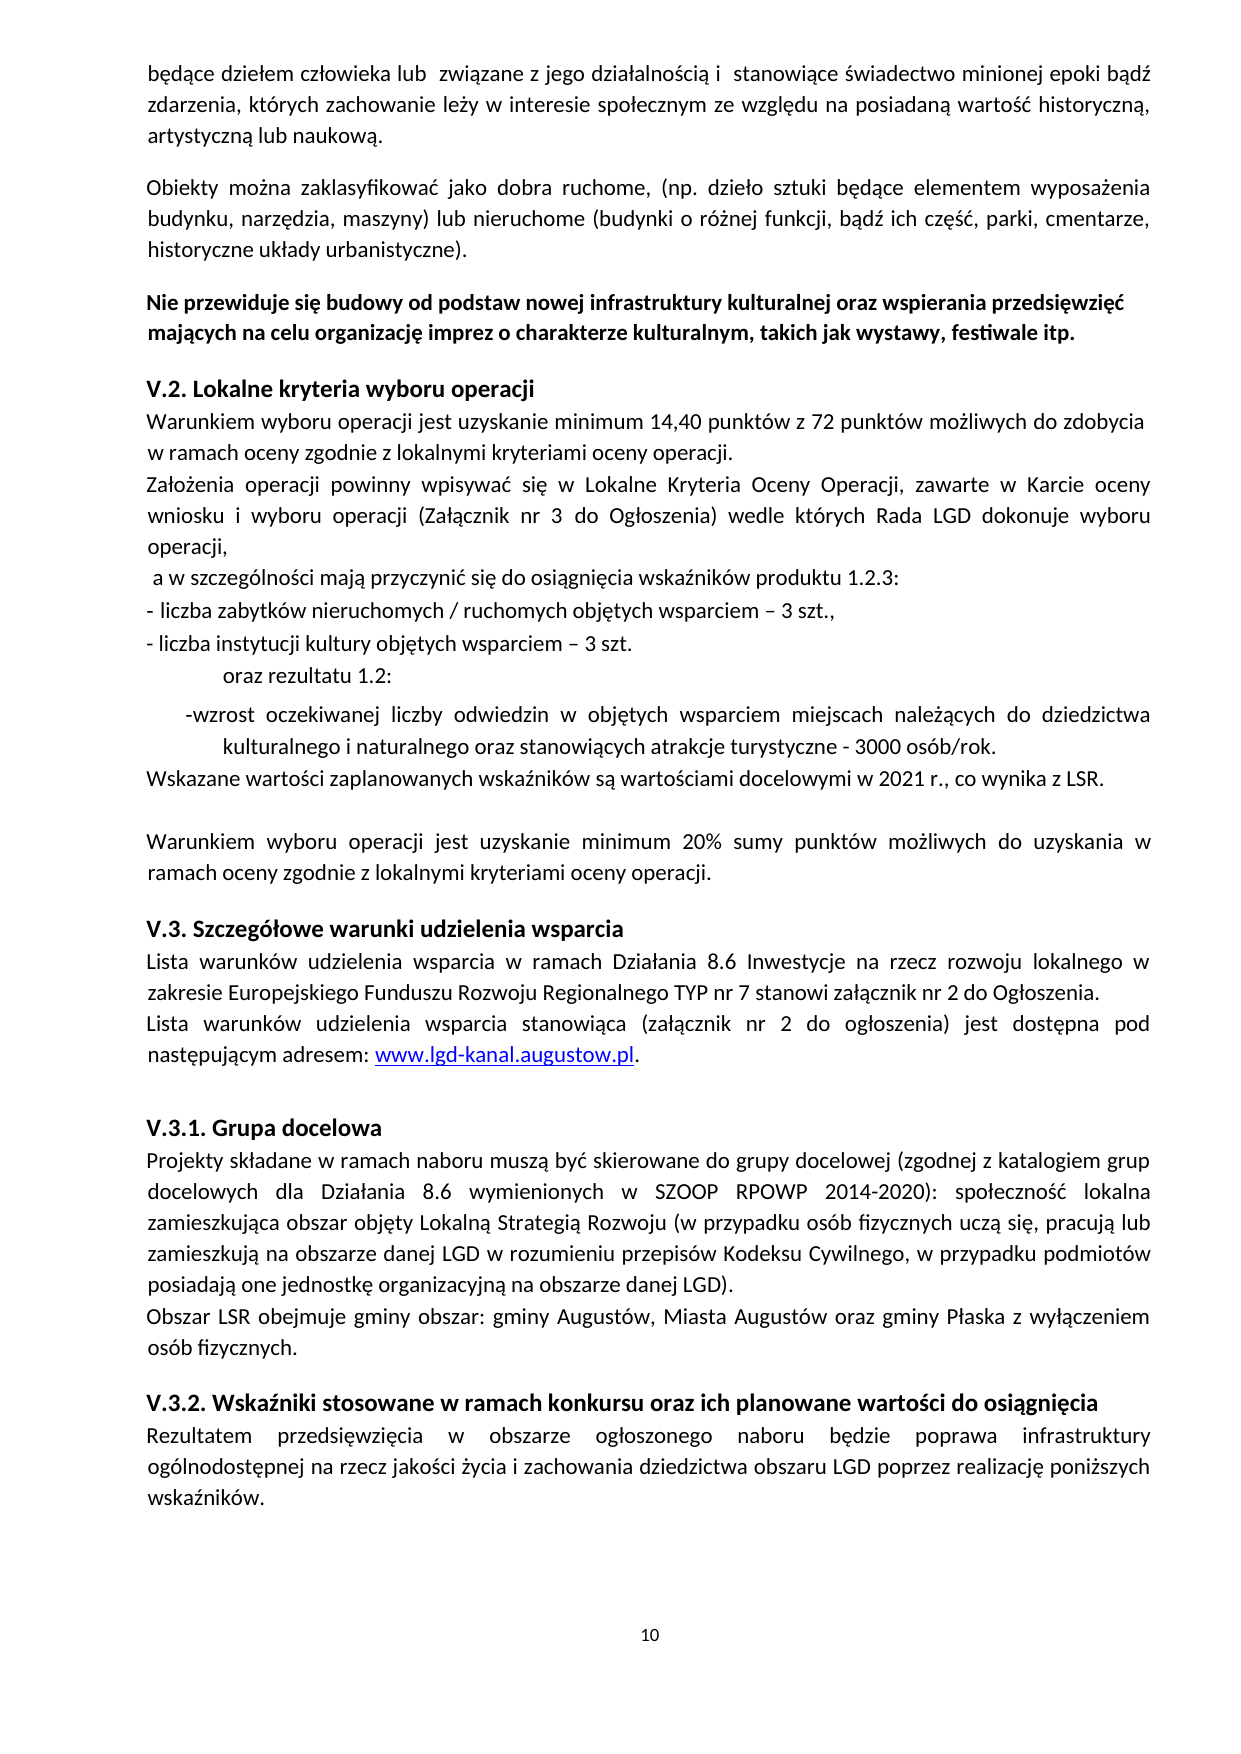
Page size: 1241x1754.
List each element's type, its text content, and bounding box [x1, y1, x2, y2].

text - liczba instytucji kultury objętych wsparciem – 3 szt. [146, 629, 1152, 658]
text Warunkiem wyboru operacji jest uzyskanie minimum 20% sumy punktów możliwych do uzyskania w ramach oceny zgodnie z lokalnymi kryteriami oceny operacji. [146, 827, 1152, 886]
subtitle V.3. Szczegółowe warunki udzielenia wsparcia [146, 913, 1167, 944]
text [146, 59, 1152, 149]
subtitle V.2. Lokalne kryteria wyboru operacji [146, 373, 1167, 404]
text Obszar LSR obejmuje gminy obszar: gminy Augustów, Miasta Augustów oraz gminy Płaska z wyłączeniem osób fizycznych. [146, 1302, 1152, 1361]
text Lista warunków udzielenia wsparcia w ramach Działania 8.6 Inwestycje na rzecz rozwoju lokalnego w zakresie Europejskiego Funduszu Rozwoju Regionalnego TYP nr 7 stanowi załącznik nr 2 do Ogłoszenia. [146, 947, 1152, 1006]
text Lista warunków udzielenia wsparcia stanowiąca (załącznik nr 2 do ogłoszenia) jest dostępna pod następującym adresem: www.lgd-kanal.augustow.pl. [146, 1009, 1152, 1069]
text Założenia operacji powinny wpisywać się w Lokalne Kryteria Oceny Operacji, zawarte w Karcie oceny wniosku i wyboru operacji (Załącznik nr 3 do Ogłoszenia) wedle których Rada LGD dokonuje wyboru operacji, a w szczególności mają przyczynić się do osiągnięcia wskaźników produktu 1.2.3: [146, 470, 1152, 591]
subtitle V.3.1. Grupa docelowa [146, 1112, 1167, 1143]
text Wskazane wartości zaplanowanych wskaźników są wartościami docelowymi w 2021 r., co wynika z LSR. [146, 764, 1152, 792]
text Rezultatem przedsięwzięcia w obszarze ogłoszonego naboru będzie poprawa infrastruktury ogólnodostępnej na rzecz jakości życia i zachowania dziedzictwa obszaru LGD poprzez realizację poniższych wskaźników. [146, 1421, 1152, 1511]
subtitle V.3.2. Wskaźniki stosowane w ramach konkursu oraz ich planowane wartości do osiągnięcia [146, 1387, 1167, 1418]
text oraz rezultatu 1.2: [223, 661, 1152, 689]
text Obiekty można zaklasyfikować jako dobra ruchome, (np. dzieło sztuki będące elementem wyposażenia budynku, narzędzia, maszyny) lub nieruchome (budynki o różnej funkcji, bądź ich część, parki, cmentarze, historyczne układy urbanistyczne). [146, 173, 1152, 263]
text Warunkiem wyboru operacji jest uzyskanie minimum 14,40 punktów z 72 punktów możliwych do zdobycia w ramach oceny zgodnie z lokalnymi kryteriami oceny operacji. [146, 407, 1152, 466]
text -wzrost oczekiwanej liczby odwiedzin w objętych wsparciem miejscach należących do dziedzictwa kulturalnego i naturalnego oraz stanowiących atrakcje turystyczne - 3000 osób/rok. [185, 698, 1152, 760]
text - liczba zabytków nieruchomych / ruchomych objętych wsparciem – 3 szt., [146, 594, 1152, 626]
text Projekty składane w ramach naboru muszą być skierowane do grupy docelowej (zgodnej z katalogiem grup docelowych dla Działania 8.6 wymienionych w SZOOP RPOWP 2014-2020): społeczność lokalna zamieszkująca obszar objęty Lokalną Strategią Rozwoju (w przypadku osób fizycznych uczą się, pracują lub zamieszkują na obszarze danej LGD w rozumieniu przepisów Kodeksu Cywilnego, w przypadku podmiotów posiadają one jednostkę organizacyjną na obszarze danej LGD). [146, 1146, 1152, 1298]
text Nie przewiduje się budowy od podstaw nowej infrastruktury kulturalnej oraz wspierania przedsięwzięć mających na celu organizację imprez o charakterze kulturalnym, takich jak wystawy, festiwale itp. [146, 288, 1167, 347]
